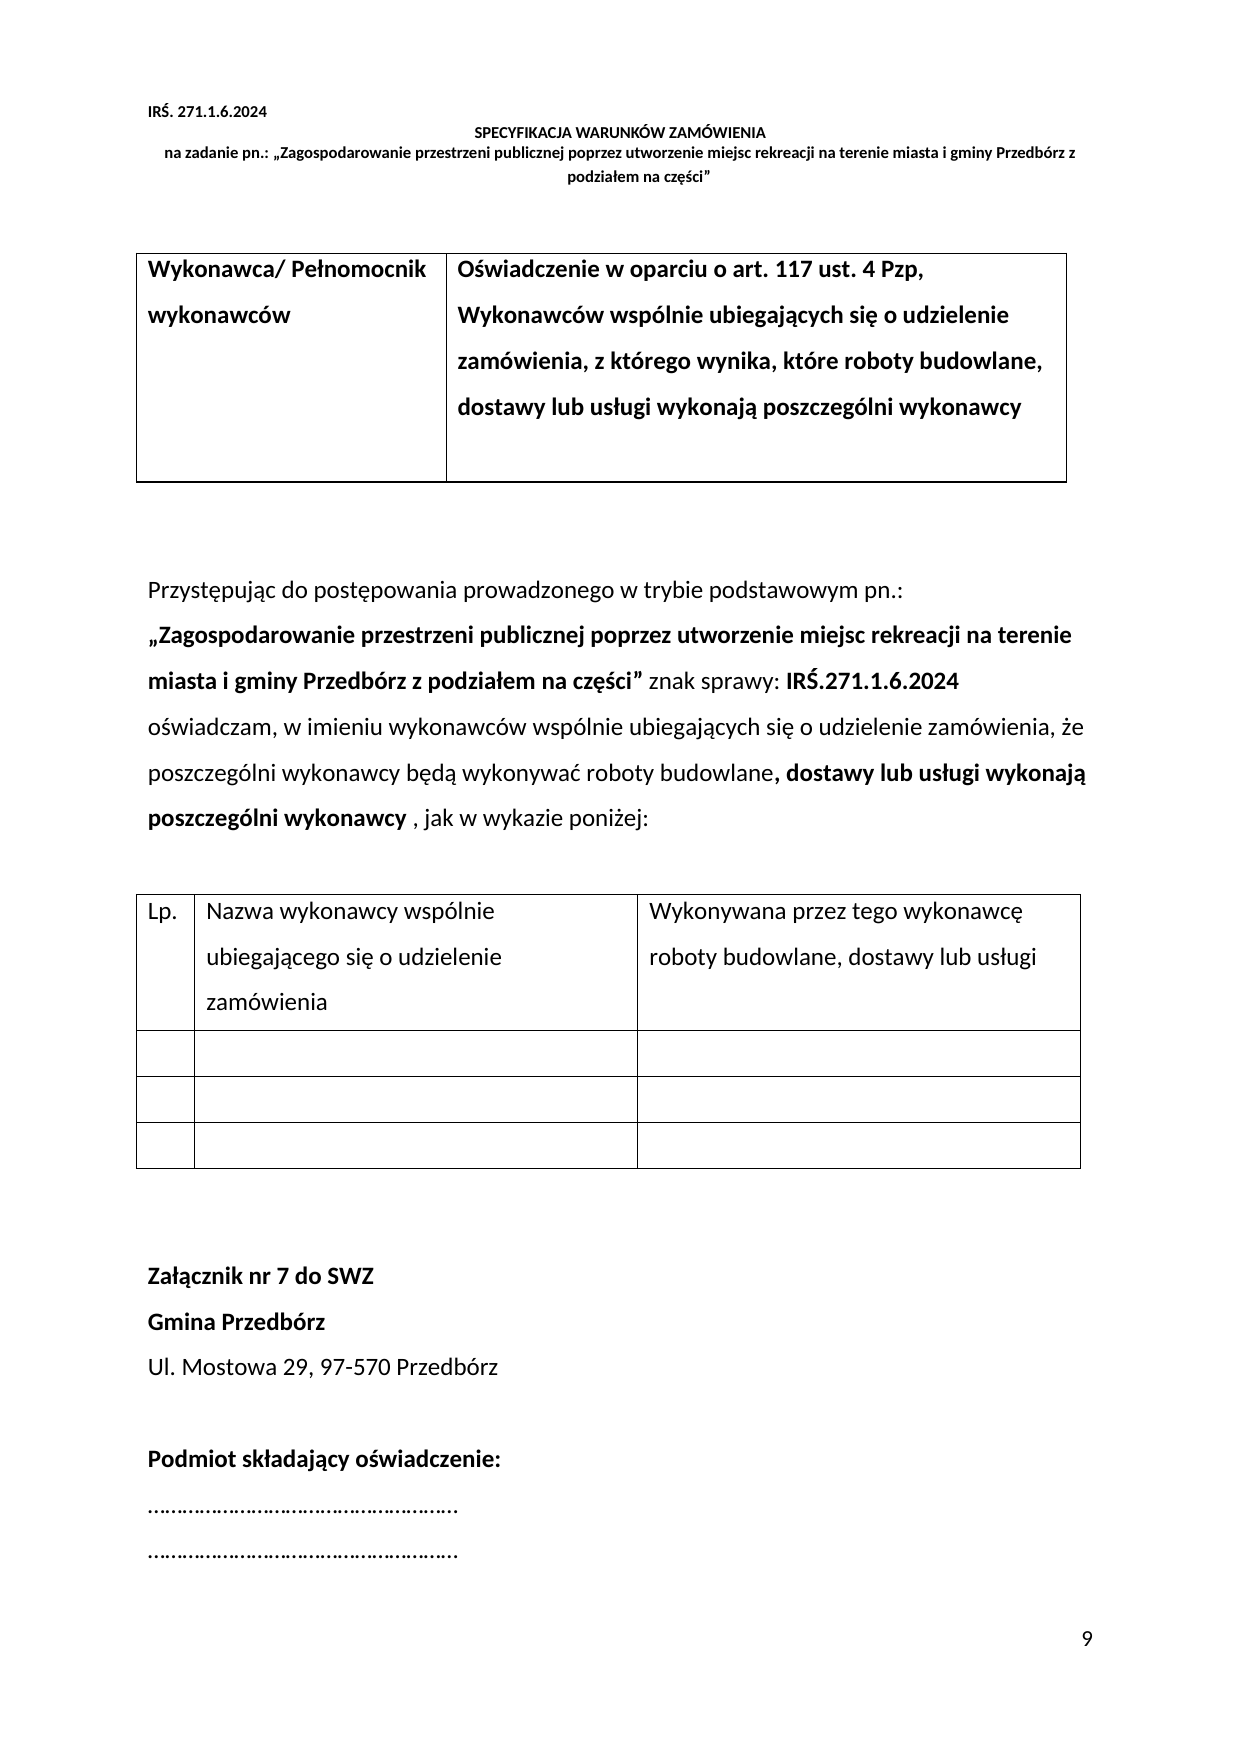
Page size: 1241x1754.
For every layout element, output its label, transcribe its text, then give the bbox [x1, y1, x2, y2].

table_cell [638, 1077, 1080, 1122]
table_cell [195, 1031, 637, 1076]
table_cell [137, 1123, 194, 1168]
table_header Wykonawca/ Pełnomocnik wykonawców [137, 254, 446, 481]
text Podmiot składający oświadczenie: [148, 1443, 1093, 1473]
table_header Wykonywana przez tego wykonawcę roboty budowlane, dostawy lub usługi [638, 895, 1080, 1030]
table_header Nazwa wykonawcy wspólnie ubiegającego się o udzielenie zamówienia [195, 895, 637, 1030]
table_cell [195, 1123, 637, 1168]
text ……………………………………………… [148, 1489, 1093, 1519]
table_cell [137, 1031, 194, 1076]
table_cell [195, 1077, 637, 1122]
text Ul. Mostowa 29, 97-570 Przedbórz [148, 1352, 1093, 1382]
table_header Oświadczenie w oparciu o art. 117 ust. 4 Pzp, Wykonawców wspólnie ubiegających się o udzielenie zamówienia, z którego wynika, które roboty budowlane, dostawy lub usługi wykonają poszczególni wykonawcy [447, 254, 1066, 481]
table_header Lp. [137, 895, 194, 1030]
table_cell [638, 1031, 1080, 1076]
text ……………………………………………… [148, 1534, 1093, 1565]
text Przystępując do postępowania prowadzonego w trybie podstawowym pn.: „Zagospodarowanie przestrzeni publicznej poprzez utworzenie miejsc rekreacji na terenie miasta i gminy Przedbórz z podziałem na części” znak sprawy: IRŚ.271.1.6.2024 oświadczam, w imieniu wykonawców wspólnie ubiegających się o udzielenie zamówienia, że poszczególni wykonawcy będą wykonywać roboty budowlane, dostawy lub usługi wykonają poszczególni wykonawcy , jak w wykazie poniżej: [148, 574, 1093, 833]
table_cell [137, 1077, 194, 1122]
text Gmina Przedbórz [148, 1306, 1093, 1336]
text Załącznik nr 7 do SWZ [148, 1260, 1093, 1291]
table_cell [638, 1123, 1080, 1168]
